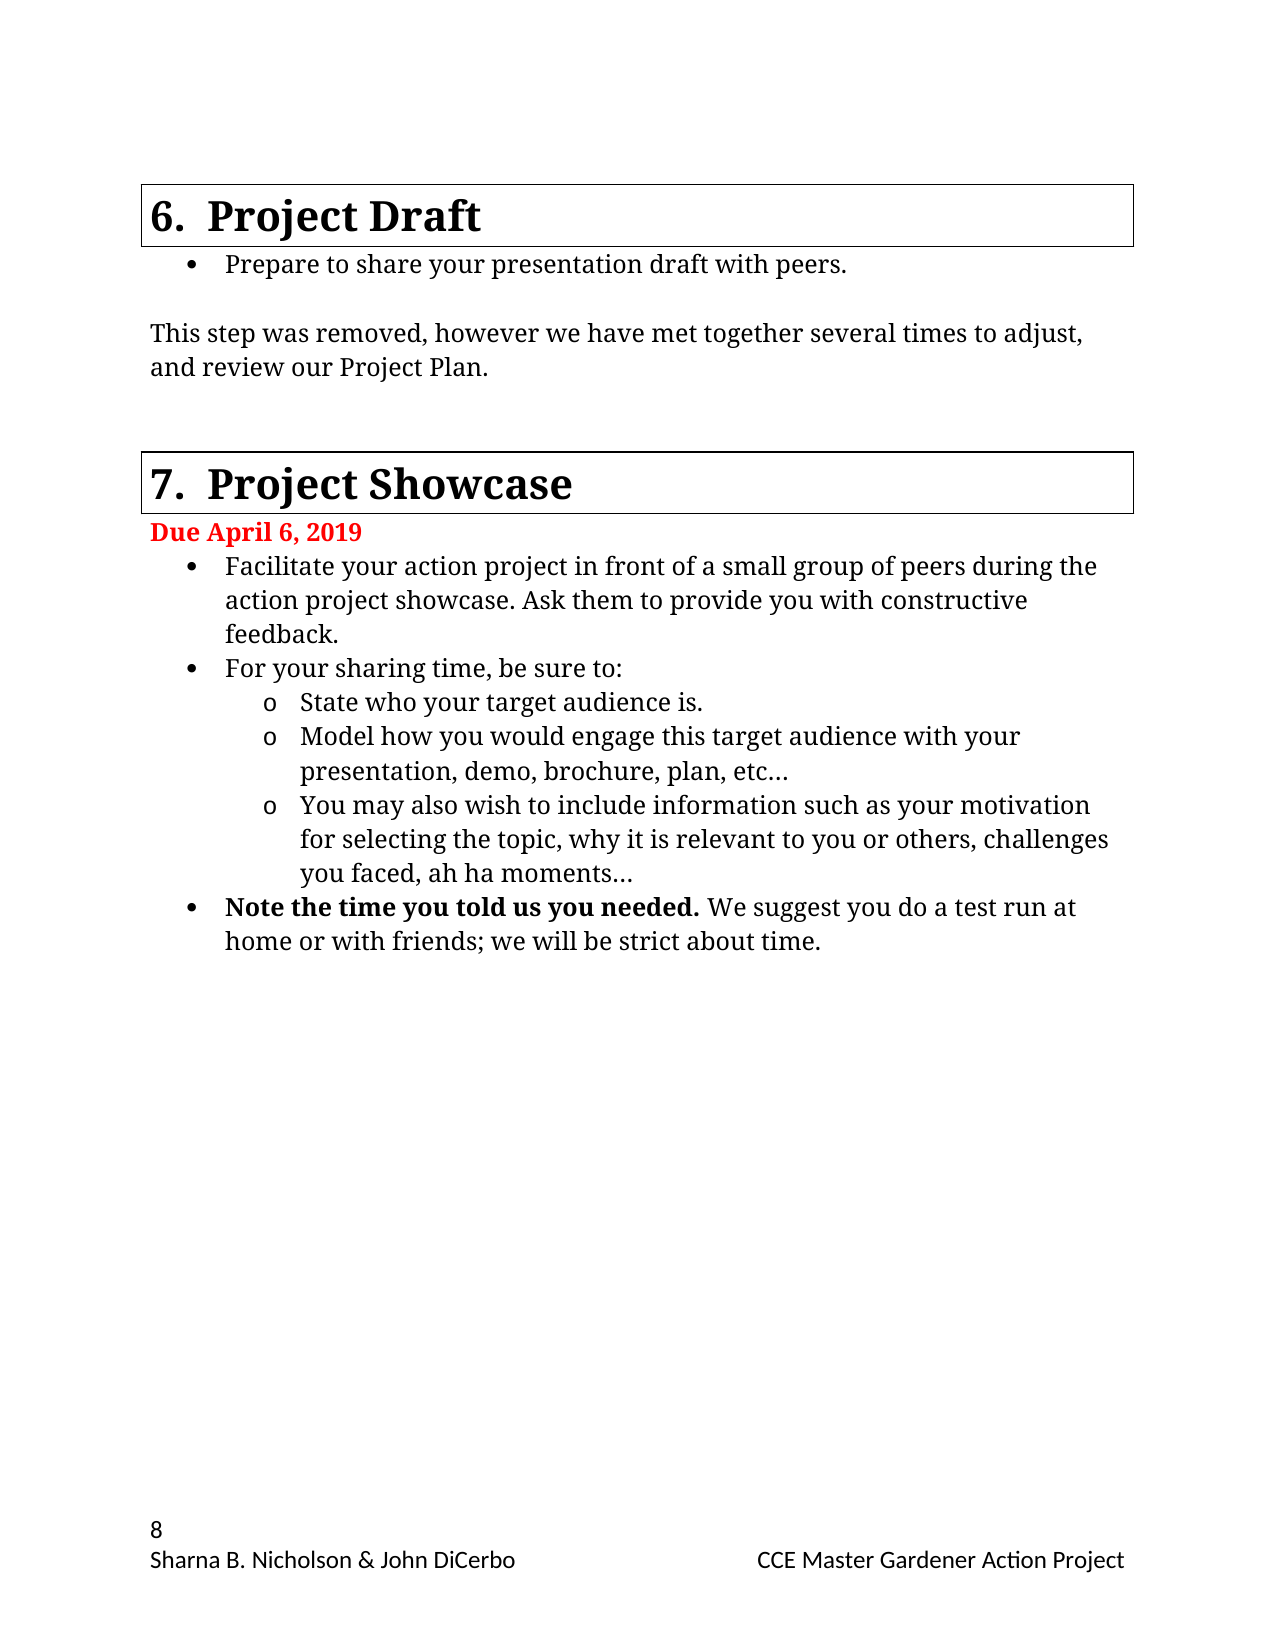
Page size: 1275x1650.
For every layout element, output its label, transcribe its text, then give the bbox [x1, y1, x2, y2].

list Note the time you told us you needed. We suggest you do a test run at home or with friends; we will be strict about time. [187, 890, 1125, 958]
list Prepare to share your presentation draft with peers. [187, 247, 1125, 281]
list You may also wish to include information such as your motivation for selecting the topic, why it is relevant to you or others, challenges you faced, ah ha moments… [262, 787, 1125, 890]
list Model how you would engage this target audience with your presentation, demo, brochure, plan, etc… [262, 719, 1125, 787]
list Facilitate your action project in front of a small group of peers during the action project showcase. Ask them to provide you with constructive feedback. [187, 548, 1125, 651]
list State who your target audience is. [262, 685, 1125, 719]
list For your sharing time, be sure to: [187, 651, 1125, 685]
text 7. Project Showcase [142, 453, 1133, 513]
text Due April 6, 2019 [150, 514, 1125, 548]
text 6. Project Draft [142, 185, 1133, 246]
text This step was removed, however we have met together several times to adjust, and review our Project Plan. [150, 315, 1125, 383]
